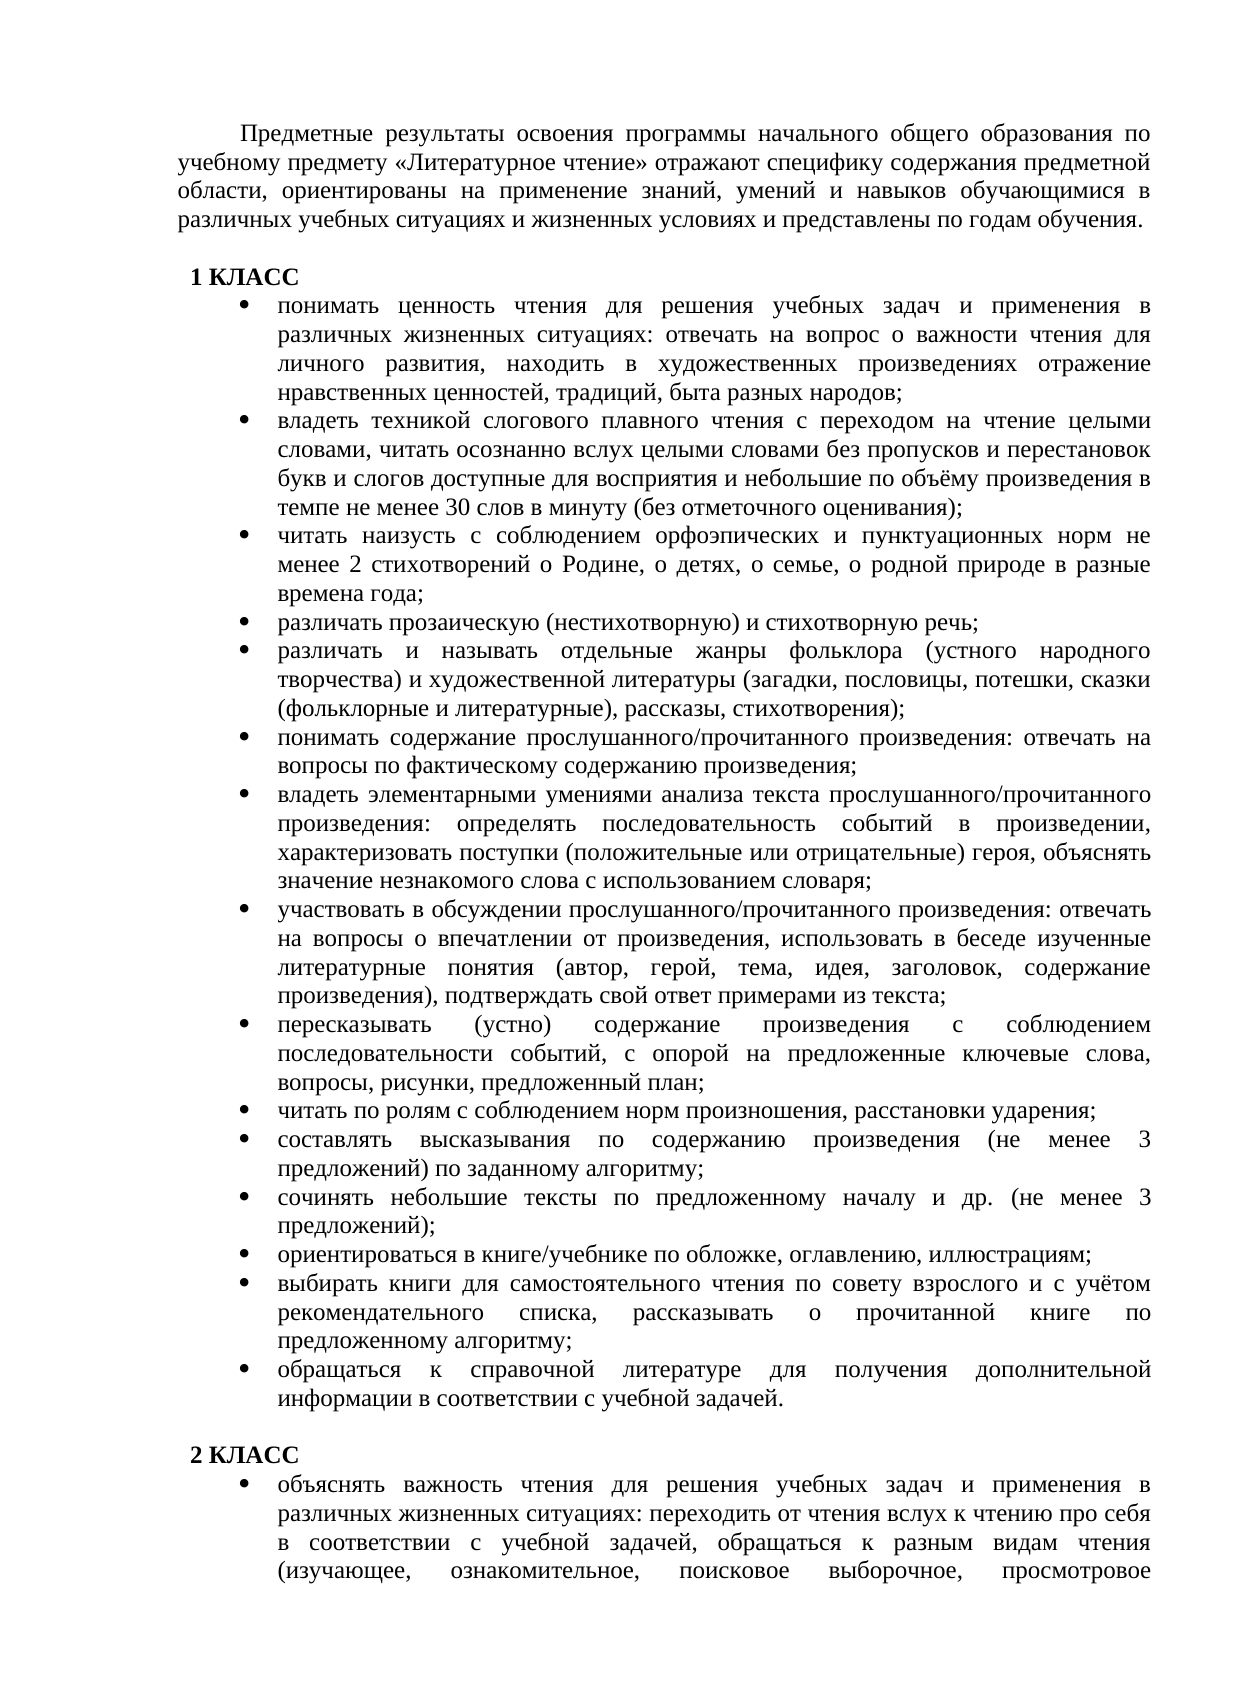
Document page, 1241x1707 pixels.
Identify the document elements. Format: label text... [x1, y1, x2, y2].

list участвовать в обсуждении прослушанного/прочитанного произведения: отвечать на вопросы о впечатлении от произведения, использовать в беседе изученные литературные понятия (автор, герой, тема, идея, заголовок, содержание произведения), подтверждать свой ответ примерами из текста; [240, 894, 1152, 1009]
list различать и называть отдельные жанры фольклора (устного народного творчества) и художественной литературы (загадки, пословицы, потешки, сказки (фольклорные и литературные), рассказы, стихотворения); [240, 636, 1152, 722]
list составлять высказывания по содержанию произведения (не менее 3 предложений) по заданному алгоритму; [240, 1124, 1152, 1182]
list понимать ценность чтения для решения учебных задач и применения в различных жизненных ситуациях: отвечать на вопрос о важности чтения для личного развития, находить в художественных произведениях отражение нравственных ценностей, традиций, быта разных народов; [240, 291, 1152, 406]
list ориентироваться в книге/учебнике по обложке, оглавлению, иллюстрациям; [240, 1239, 1152, 1268]
list владеть элементарными умениями анализа текста прослушанного/прочитанного произведения: определять последовательность событий в произведении, характеризовать поступки (положительные или отрицательные) героя, объяснять значение незнакомого слова с использованием словаря; [240, 779, 1152, 894]
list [240, 1469, 1152, 1584]
list выбирать книги для самостоятельного чтения по совету взрослого и с учётом рекомендательного списка, рассказывать о прочитанной книге по предложенному алгоритму; [240, 1268, 1152, 1354]
list читать по ролям с соблюдением норм произношения, расстановки ударения; [240, 1096, 1152, 1124]
text Предметные результаты освоения программы начального общего образования по учебному предмету «Литературное чтение» отражают специфику содержания предметной области, ориентированы на применение знаний, умений и навыков обучающимися в различных учебных ситуациях и жизненных условиях и представлены по годам обучения. [177, 118, 1152, 233]
list читать наизусть с соблюдением орфоэпических и пунктуационных норм не менее 2 стихотворений о Родине, о детях, о семье, о родной природе в разные времена года; [240, 521, 1152, 607]
list различать прозаическую (нестихотворную) и стихотворную речь; [240, 607, 1152, 636]
list пересказывать (устно) содержание произведения с соблюдением последовательности событий, с опорой на предложенные ключевые слова, вопросы, рисунки, предложенный план; [240, 1009, 1152, 1096]
list понимать содержание прослушанного/прочитанного произведения: отвечать на вопросы по фактическому содержанию произведения; [240, 722, 1152, 779]
text 2 КЛАСС [190, 1441, 1152, 1469]
list владеть техникой слогового плавного чтения с переходом на чтение целыми словами, читать осознанно вслух целыми словами без пропусков и перестановок букв и слогов доступные для восприятия и небольшие по объёму произведения в темпе не менее 30 слов в минуту (без отметочного оценивания); [240, 406, 1152, 521]
list сочинять небольшие тексты по предложенному началу и др. (не менее 3 предложений); [240, 1182, 1152, 1239]
text 1 КЛАСС [190, 262, 1152, 291]
list обращаться к справочной литературе для получения дополнительной информации в соответствии с учебной задачей. [240, 1354, 1152, 1412]
